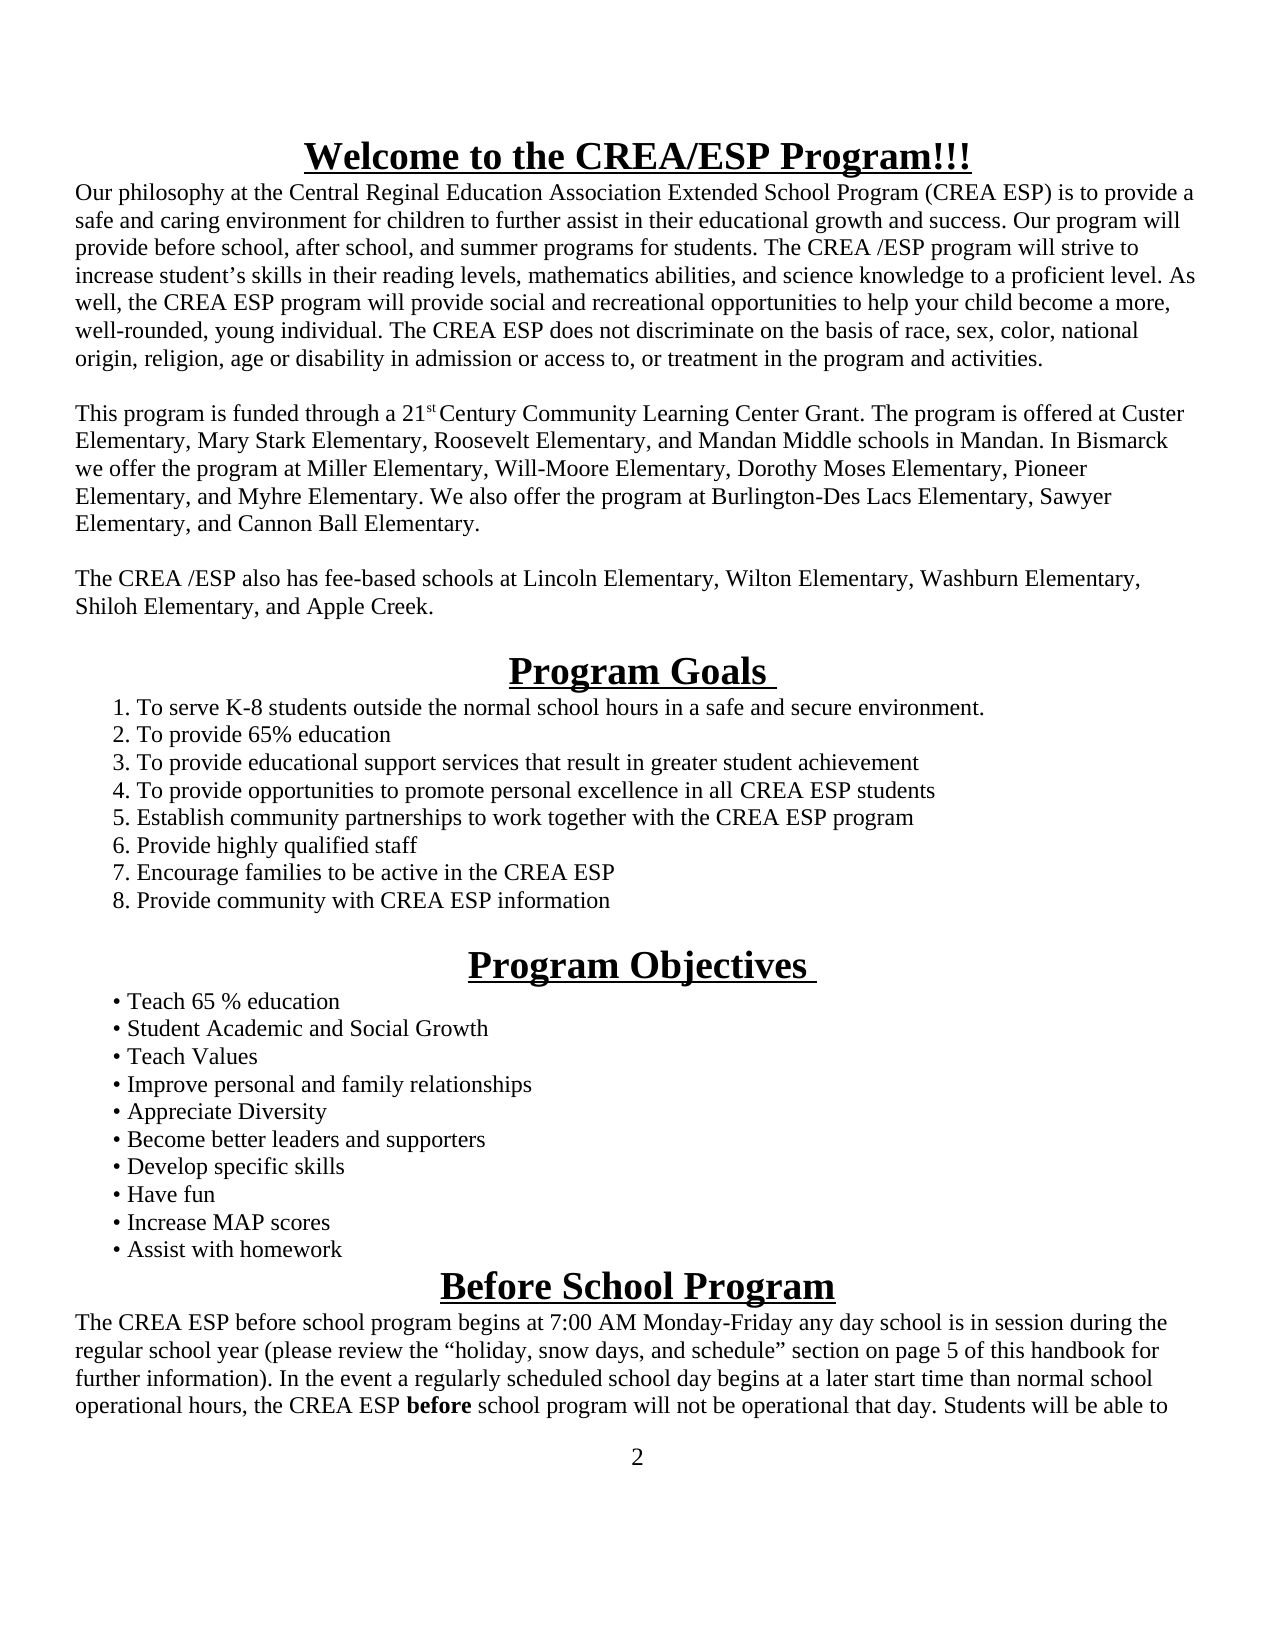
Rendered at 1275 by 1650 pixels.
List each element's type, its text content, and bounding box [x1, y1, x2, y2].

text The CREA /ESP also has fee-based schools at Lincoln Elementary, Wilton Elementary, Washburn Elementary, Shiloh Elementary, and Apple Creek. [75, 564, 1200, 620]
text 6. Provide highly qualified staff [112, 831, 1200, 858]
text 7. Encourage families to be active in the CREA ESP [112, 858, 1200, 886]
text 5. Establish community partnerships to work together with the CREA ESP program [112, 803, 1200, 831]
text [75, 1308, 1200, 1419]
text • Become better leaders and supporters [112, 1125, 1200, 1152]
text 2. To provide 65% education [112, 720, 1200, 748]
text • Teach 65 % education [112, 987, 1200, 1014]
text • Assist with homework [112, 1235, 1200, 1263]
text • Appreciate Diversity [112, 1097, 1200, 1125]
text • Student Academic and Social Growth [112, 1014, 1200, 1042]
text Program Objectives [75, 941, 1200, 987]
text Our philosophy at the Central Reginal Education Association Extended School Program (CREA ESP) is to provide a safe and caring environment for children to further assist in their educational growth and success. Our program will provide before school, after school, and summer programs for students. The CREA /ESP program will strive to increase student’s skills in their reading levels, mathematics abilities, and science knowledge to a proficient level. As well, the CREA ESP program will provide social and recreational opportunities to help your child become a more, well-rounded, young individual. The CREA ESP does not discriminate on the basis of race, sex, color, national origin, religion, age or disability in admission or access to, or treatment in the program and activities. [75, 178, 1200, 371]
text This program is funded through a 21st Century Community Learning Center Grant. The program is offered at Custer Elementary, Mary Stark Elementary, Roosevelt Elementary, and Mandan Middle schools in Mandan. In Bismarck we offer the program at Miller Elementary, Will-Moore Elementary, Dorothy Moses Elementary, Pioneer Elementary, and Myhre Elementary. We also offer the program at Burlington-Des Lacs Elementary, Sawyer Elementary, and Cannon Ball Elementary. [75, 399, 1200, 537]
text • Improve personal and family relationships [112, 1069, 1200, 1097]
text 1. To serve K-8 students outside the normal school hours in a safe and secure environment. [112, 693, 1200, 720]
text • Have fun [112, 1180, 1200, 1208]
text Welcome to the CREA/ESP Program!!! [75, 132, 1200, 178]
text 3. To provide educational support services that result in greater student achievement [112, 748, 1200, 776]
text • Develop specific skills [112, 1152, 1200, 1180]
text 4. To provide opportunities to promote personal excellence in all CREA ESP students [112, 776, 1200, 803]
text 8. Provide community with CREA ESP information [112, 886, 1200, 914]
text Before School Program [75, 1263, 1200, 1308]
text Program Goals [75, 647, 1200, 693]
text • Increase MAP scores [112, 1208, 1200, 1235]
text • Teach Values [112, 1042, 1200, 1069]
